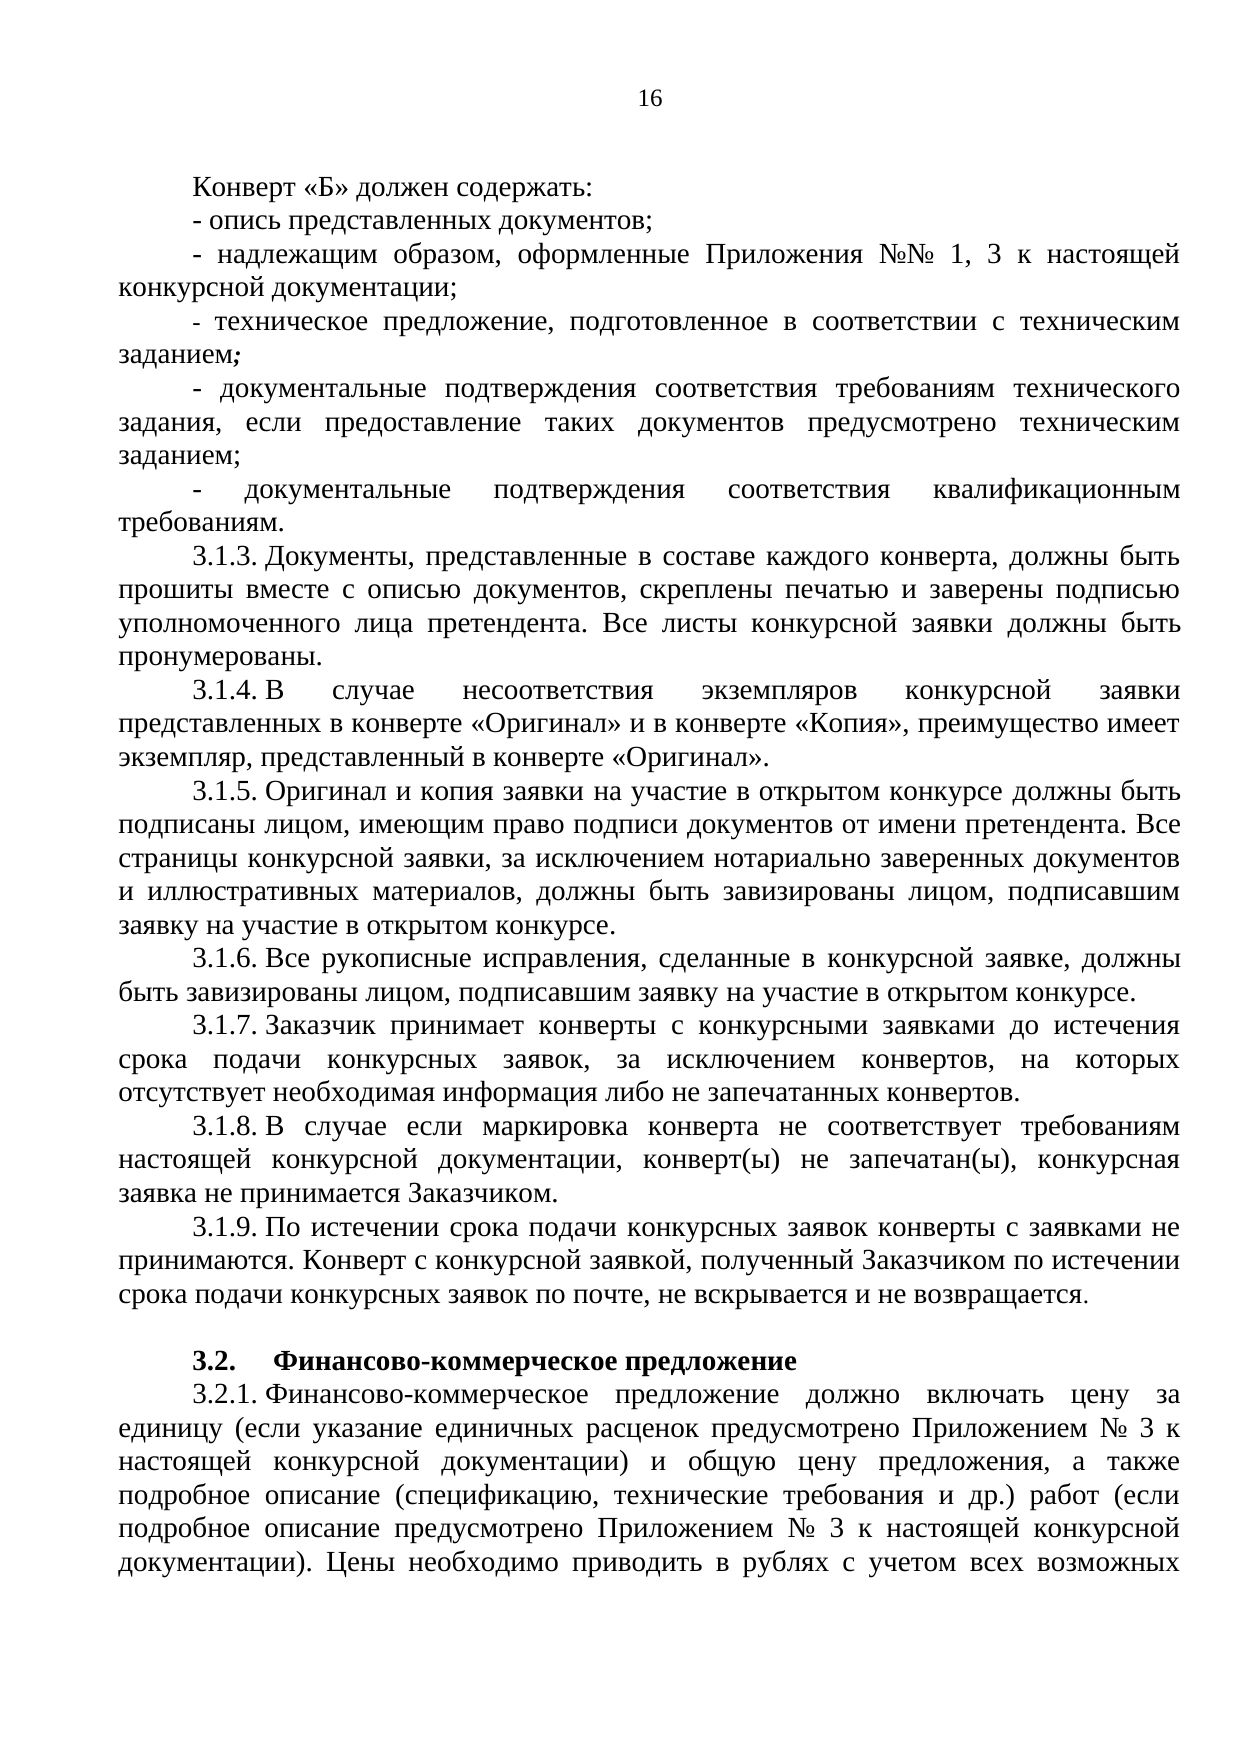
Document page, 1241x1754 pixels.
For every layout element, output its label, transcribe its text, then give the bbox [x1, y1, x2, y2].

list Документы, представленные в составе каждого конверта, должны быть прошиты вместе с описью документов, скреплены печатью и заверены подписью уполномоченного лица претендента. Все листы конкурсной заявки должны быть пронумерованы. [118, 538, 1181, 672]
list По истечении срока подачи конкурсных заявок конверты с заявками не принимаются. Конверт с конкурсной заявкой, полученный Заказчиком по истечении срока подачи конкурсных заявок по почте, не вскрывается и не возвращается. [118, 1209, 1181, 1309]
list В случае несоответствия экземпляров конкурсной заявки представленных в конверте «Оригинал» и в конверте «Копия», преимущество имеет экземпляр, представленный в конверте «Оригинал». [118, 672, 1181, 773]
text - надлежащим образом, оформленные Приложения №№ 1, 3 к настоящей конкурсной документации; [118, 236, 1181, 303]
text - документальные подтверждения соответствия требованиям технического задания, если предоставление таких документов предусмотрено техническим заданием; [118, 370, 1181, 471]
list Заказчик принимает конверты с конкурсными заявками до истечения срока подачи конкурсных заявок, за исключением конвертов, на которых отсутствует необходимая информация либо не запечатанных конвертов. [118, 1007, 1181, 1108]
list В случае если маркировка конверта не соответствует требованиям настоящей конкурсной документации, конверт(ы) не запечатан(ы), конкурсная заявка не принимается Заказчиком. [118, 1108, 1181, 1209]
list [118, 1376, 1181, 1578]
list Все рукописные исправления, сделанные в конкурсной заявке, должны быть завизированы лицом, подписавшим заявку на участие в открытом конкурсе. [118, 940, 1181, 1007]
list Оригинал и копия заявки на участие в открытом конкурсе должны быть подписаны лицом, имеющим право подписи документов от имени претендента. Все страницы конкурсной заявки, за исключением нотариально заверенных документов и иллюстративных материалов, должны быть завизированы лицом, подписавшим заявку на участие в открытом конкурсе. [118, 773, 1181, 940]
text - техническое предложение, подготовленное в соответствии с техническим заданием; [118, 303, 1181, 370]
subtitle Финансово-коммерческое предложение [118, 1343, 1181, 1376]
text - документальные подтверждения соответствия квалификационным требованиям. [118, 471, 1181, 538]
text - опись представленных документов; [118, 202, 1181, 236]
text Конверт «Б» должен содержать: [118, 169, 1181, 202]
